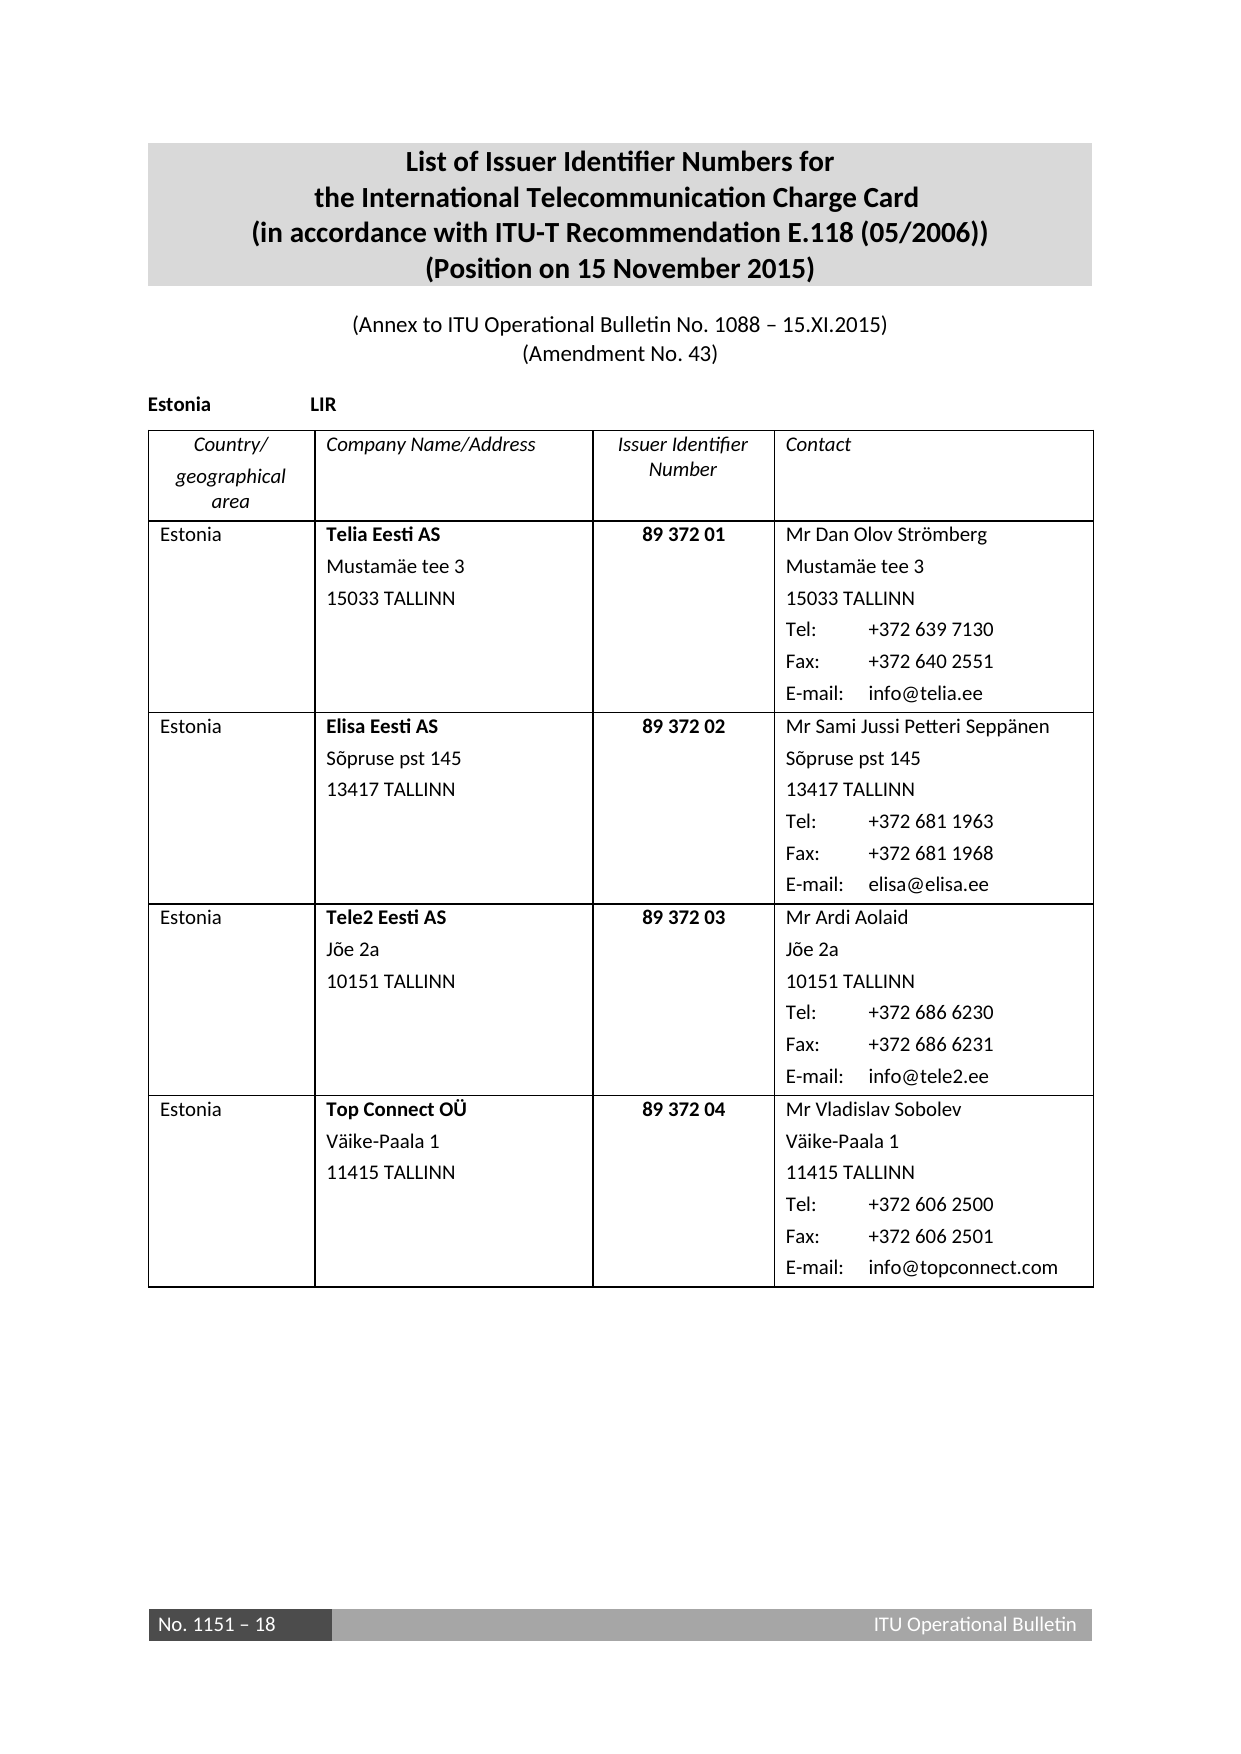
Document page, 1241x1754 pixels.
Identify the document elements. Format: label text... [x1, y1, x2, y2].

table_cell 89 372 03 [594, 905, 774, 1094]
table_cell 89 372 04 [594, 1096, 774, 1286]
table_header Country/ geographical area [149, 431, 314, 520]
table_cell Mr Dan Olov Strömberg Mustamäe tee 3 15033 TALLINN Tel: +372 639 7130 Fax: +372 640 2551 E-mail: info@telia.ee [775, 522, 1093, 711]
text (Annex to ITU Operational Bulletin No. 1088 – 15.XI.2015) (Amendment No. 43) [148, 311, 1092, 367]
table_cell Elisa Eesti AS Sõpruse pst 145 13417 TALLINN [316, 713, 592, 903]
table_cell Estonia [149, 1096, 314, 1286]
table_cell Estonia [149, 905, 314, 1094]
table_cell Estonia [149, 522, 314, 711]
text Estonia LIR [148, 392, 1092, 417]
table_cell Estonia [149, 713, 314, 903]
table_cell 89 372 01 [594, 522, 774, 711]
table_cell Mr Sami Jussi Petteri Seppänen Sõpruse pst 145 13417 TALLINN Tel: +372 681 1963 Fax: +372 681 1968 E-mail: elisa@elisa.ee [775, 713, 1093, 903]
table_cell Tele2 Eesti AS Jõe 2a 10151 TALLINN [316, 905, 592, 1094]
table_header Contact [775, 431, 1093, 520]
subtitle List of Issuer Identifier Numbers for the International Telecommunication Charge Card (in accordance with ITU-T Recommendation E.118 (05/2006)) (Position on 15 November 2015) [148, 143, 1092, 286]
table_header Company Name/Address [316, 431, 592, 520]
table_cell Mr Ardi Aolaid Jõe 2a 10151 TALLINN Tel: +372 686 6230 Fax: +372 686 6231 E-mail: info@tele2.ee [775, 905, 1093, 1094]
table_cell Telia Eesti AS Mustamäe tee 3 15033 TALLINN [316, 522, 592, 711]
table_cell Mr Vladislav Sobolev Väike-Paala 1 11415 TALLINN Tel: +372 606 2500 Fax: +372 606 2501 E-mail: info@topconnect.com [775, 1096, 1093, 1286]
table_header Issuer Identifier Number [594, 431, 774, 520]
table_cell 89 372 02 [594, 713, 774, 903]
table_cell Top Connect OÜ Väike-Paala 1 11415 TALLINN [316, 1096, 592, 1286]
